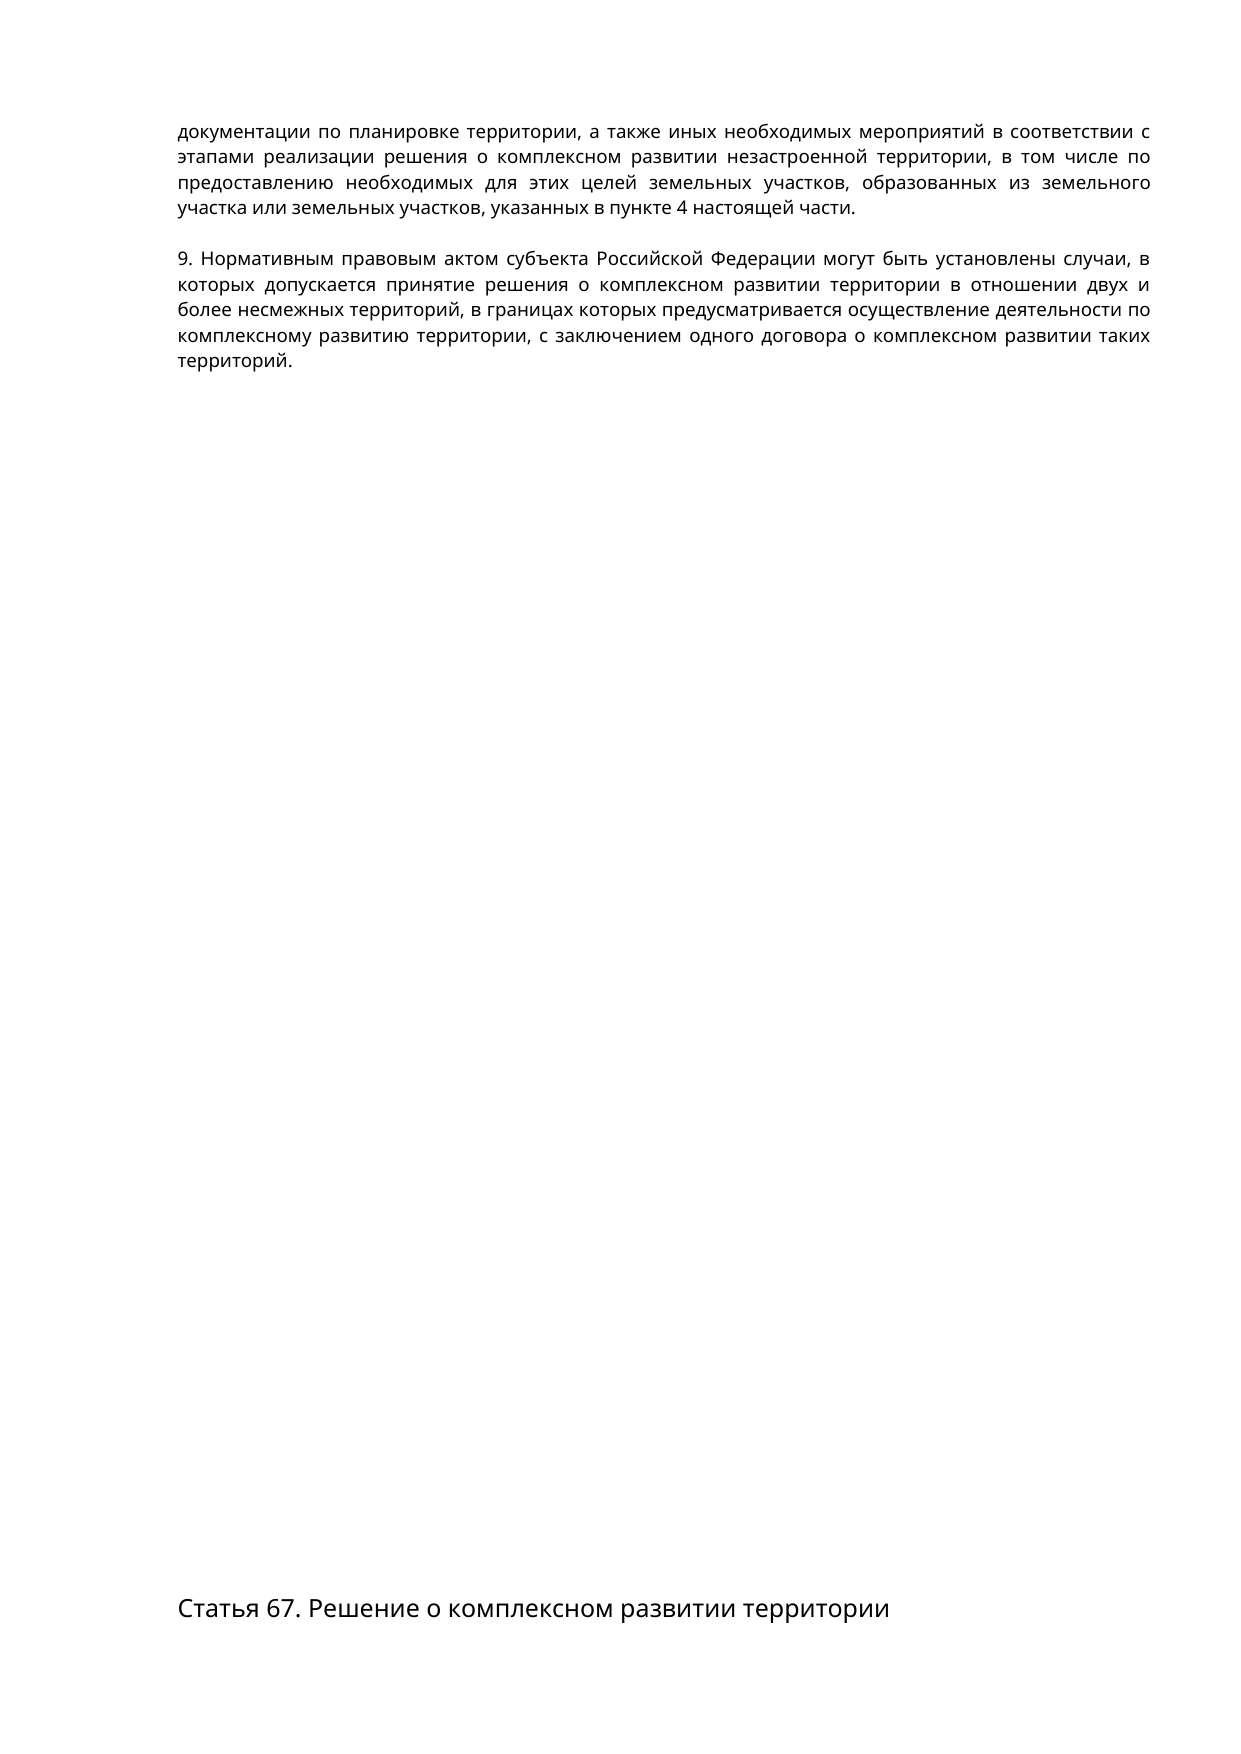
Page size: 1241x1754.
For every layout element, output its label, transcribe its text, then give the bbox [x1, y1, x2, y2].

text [177, 118, 1152, 220]
text 9. Нормативным правовым актом субъекта Российской Федерации могут быть установлены случаи, в которых допускается принятие решения о комплексном развитии территории в отношении двух и более несмежных территорий, в границах которых предусматривается осуществление деятельности по комплексному развитию территории, с заключением одного договора о комплексном развитии таких территорий. [177, 246, 1152, 373]
text Статья 67. Решение о комплексном развитии территории [177, 1591, 1152, 1625]
